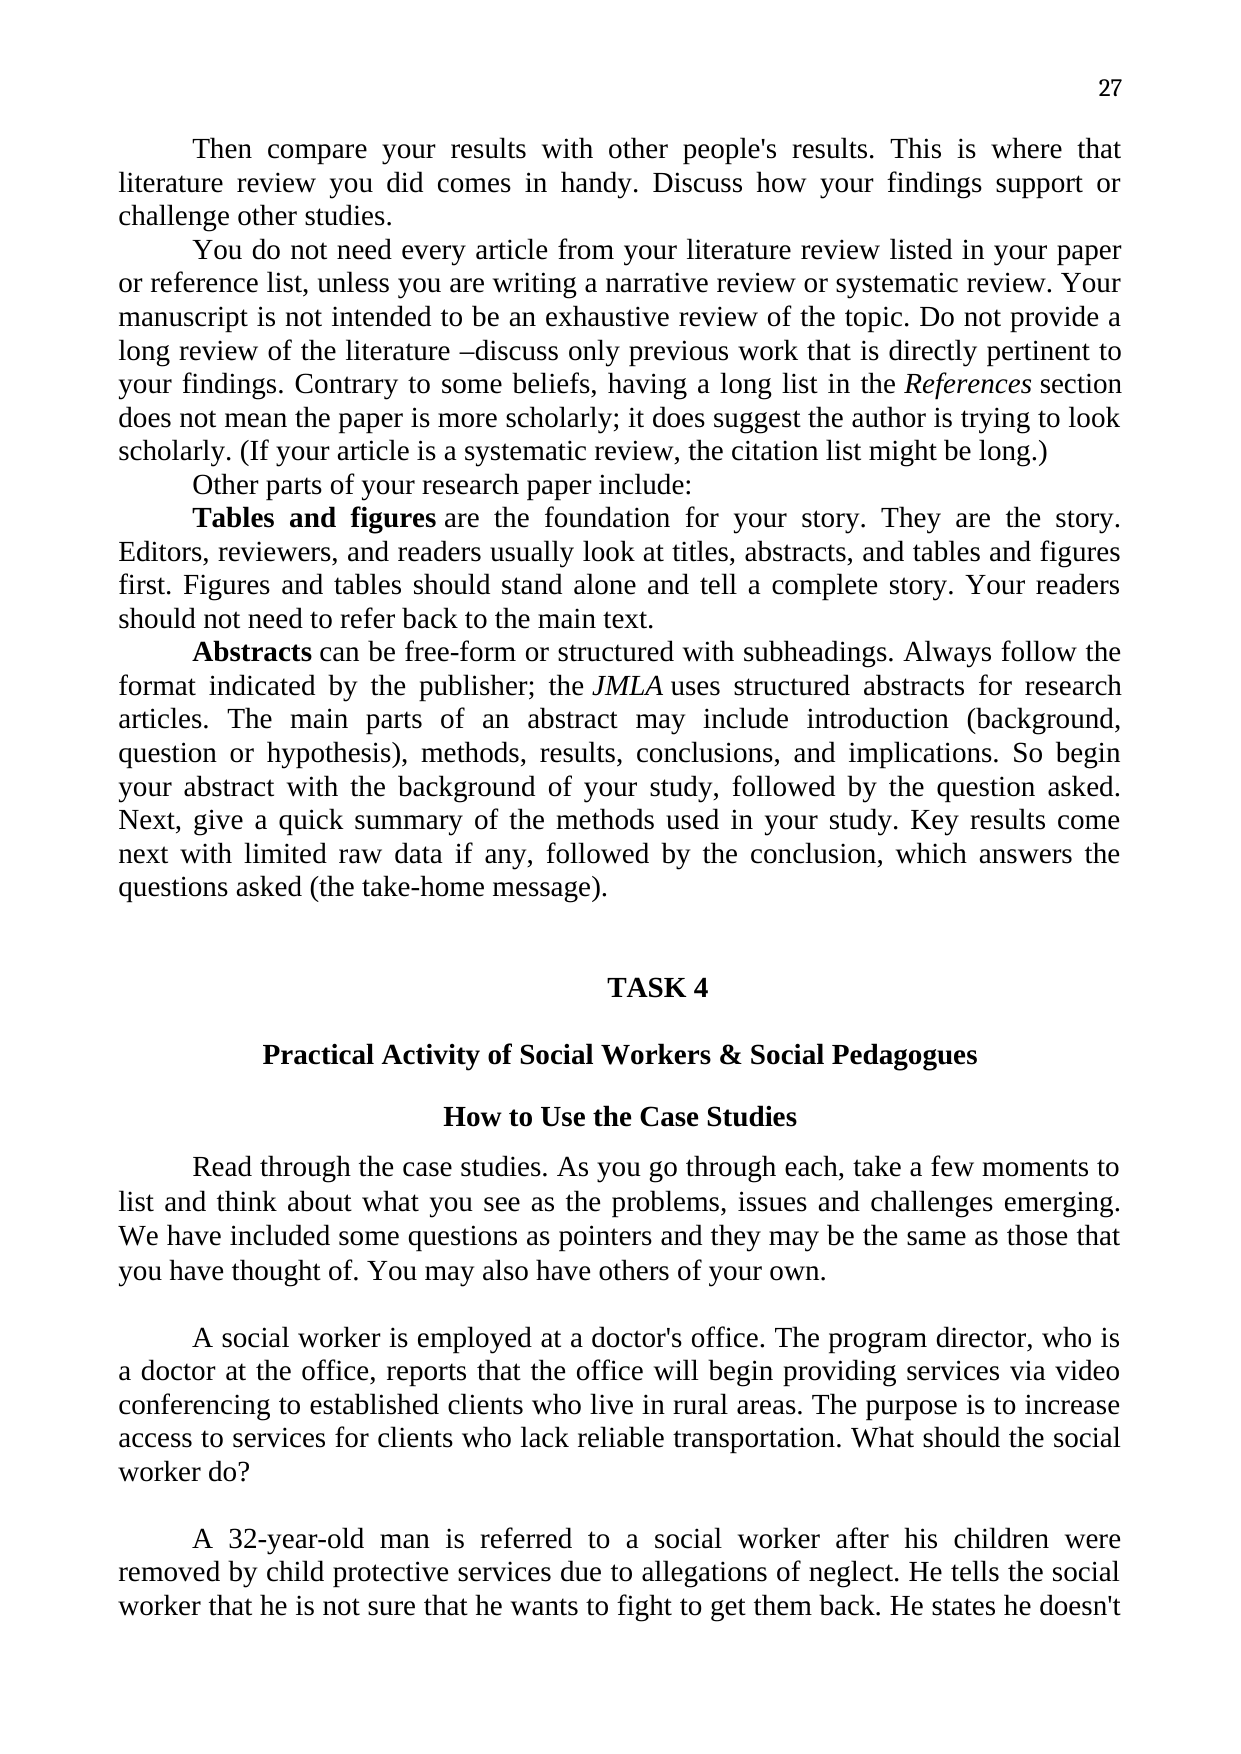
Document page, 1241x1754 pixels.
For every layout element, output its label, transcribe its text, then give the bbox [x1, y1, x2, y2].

text Read through the case studies. As you go through each, take a few moments to list and think about what you see as the problems, issues and challenges emerging. We have included some questions as pointers and they may be the same as those that you have thought of. You may also have others of your own. [118, 1149, 1122, 1286]
text Practical Activity of Social Workers & Social Pedagogues [118, 1037, 1122, 1071]
text How to Use the Case Studies [118, 1086, 1122, 1133]
text A social worker is employed at a doctor's office. The program director, who is a doctor at the office, reports that the office will begin providing services via video conferencing to established clients who live in rural areas. The purpose is to increase access to services for clients who lack reliable transportation. What should the social worker do? [118, 1320, 1122, 1487]
text Tables and figures are the foundation for your story. They are the story. Editors, reviewers, and readers usually look at titles, abstracts, and tables and figures first. Figures and tables should stand alone and tell a complete story. Your readers should not need to refer back to the main text. [118, 500, 1122, 634]
text Then compare your results with other people's results. This is where that literature review you did comes in handy. Discuss how your findings support or challenge other studies. [118, 131, 1122, 232]
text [118, 1521, 1122, 1622]
text Abstracts can be free-form or structured with subheadings. Always follow the format indicated by the publisher; the JMLA uses structured abstracts for research articles. The main parts of an abstract may include introduction (background, question or hypothesis), methods, results, conclusions, and implications. So begin your abstract with the background of your study, followed by the question asked. Next, give a quick summary of the methods used in your study. Key results come next with limited raw data if any, followed by the conclusion, which answers the questions asked (the take-home message). [118, 634, 1122, 903]
text TASK 4 [118, 970, 1122, 1003]
text You do not need every article from your literature review listed in your paper or reference list, unless you are writing a narrative review or systematic review. Your manuscript is not intended to be an exhaustive review of the topic. Do not provide a long review of the literature –discuss only previous work that is directly pertinent to your findings. Contrary to some beliefs, having a long list in the References section does not mean the paper is more scholarly; it does suggest the author is trying to look scholarly. (If your article is a systematic review, the citation list might be long.) [118, 232, 1122, 467]
text Other parts of your research paper include: [118, 467, 1122, 500]
